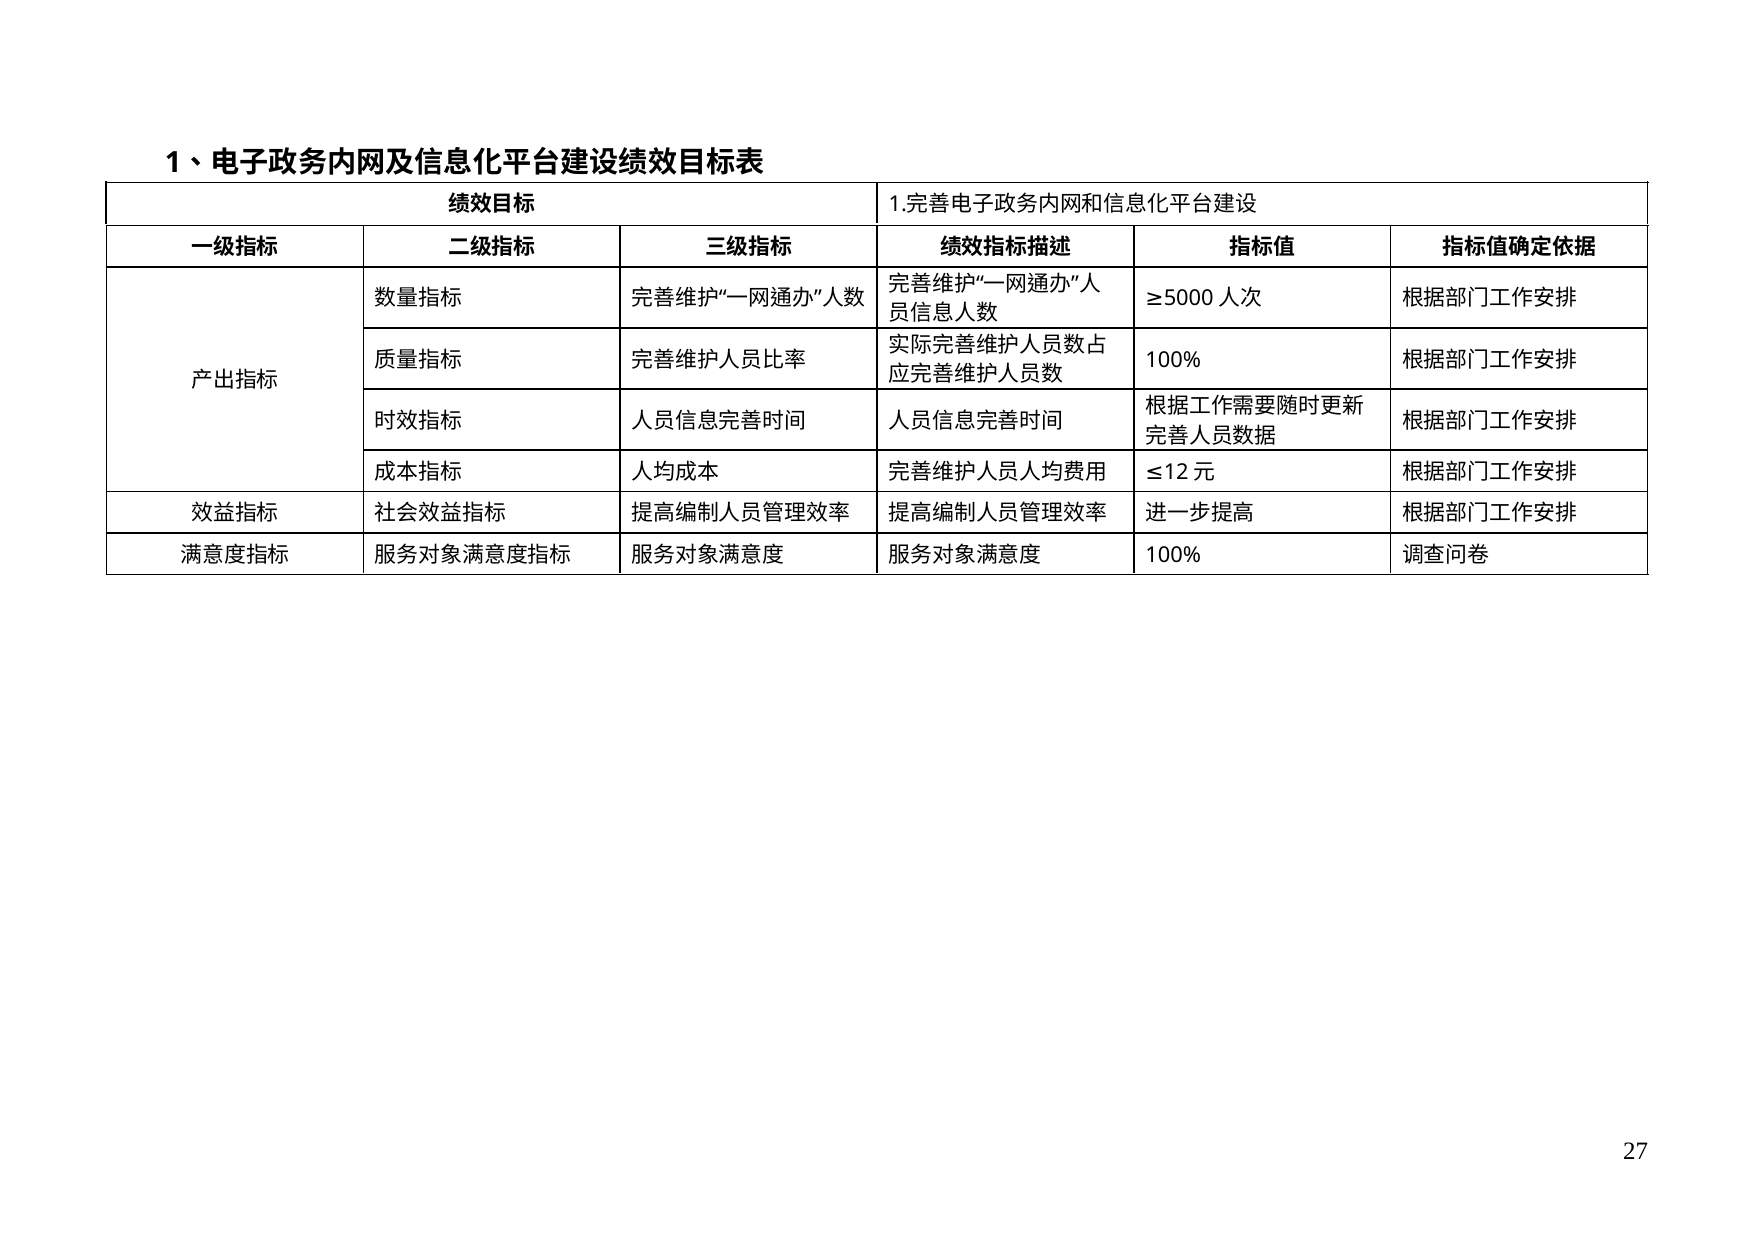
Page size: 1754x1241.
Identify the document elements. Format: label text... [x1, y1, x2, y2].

table_cell ≥5000人次 [1135, 268, 1390, 327]
table_cell 成本指标 [364, 451, 619, 491]
table_cell 人均成本 [621, 451, 876, 491]
table_header 绩效目标 [107, 183, 876, 223]
table_cell 根据部门工作安排 [1391, 451, 1647, 491]
text 1、电子政务内网及信息化平台建设绩效目标表 [106, 142, 1648, 181]
table_header 二级指标 [364, 226, 619, 266]
table_cell 根据部门工作安排 [1391, 390, 1647, 449]
table_cell 产出指标 [107, 268, 363, 491]
table_header 绩效指标描述 [878, 226, 1133, 266]
table_cell 数量指标 [364, 268, 619, 327]
table_cell 根据部门工作安排 [1391, 329, 1647, 388]
table_cell 100% [1135, 534, 1390, 573]
table_cell 进一步提高 [1135, 492, 1390, 532]
table_cell ≤12元 [1135, 451, 1390, 491]
table_cell 完善维护人员比率 [621, 329, 876, 388]
table_header 指标值 [1135, 226, 1390, 266]
table_cell 社会效益指标 [364, 492, 619, 532]
table_cell 提高编制人员管理效率 [878, 492, 1133, 532]
table_header 1.完善电子政务内网和信息化平台建设 [878, 183, 1647, 223]
table_cell 完善维护人员人均费用 [878, 451, 1133, 491]
table_cell 质量指标 [364, 329, 619, 388]
table_cell 根据部门工作安排 [1391, 268, 1647, 327]
table_header 一级指标 [107, 226, 363, 266]
table_cell 效益指标 [107, 492, 363, 532]
table_cell 人员信息完善时间 [621, 390, 876, 449]
table_header 指标值确定依据 [1391, 226, 1647, 266]
table_cell 时效指标 [364, 390, 619, 449]
table_cell 服务对象满意度指标 [364, 534, 619, 573]
table_cell 提高编制人员管理效率 [621, 492, 876, 532]
table_cell 满意度指标 [107, 534, 363, 573]
table_cell 根据部门工作安排 [1391, 492, 1647, 532]
table_header 三级指标 [621, 226, 876, 266]
table_cell 100% [1135, 329, 1390, 388]
table_cell 完善维护“一网通办”人数 [621, 268, 876, 327]
table_cell 服务对象满意度 [878, 534, 1133, 573]
table_cell 完善维护“一网通办”人员信息人数 [878, 268, 1133, 327]
table_cell 调查问卷 [1391, 534, 1647, 573]
table_cell 人员信息完善时间 [878, 390, 1133, 449]
table_cell 根据工作需要随时更新完善人员数据 [1135, 390, 1390, 449]
table_cell 服务对象满意度 [621, 534, 876, 573]
table_cell 实际完善维护人员数占应完善维护人员数 [878, 329, 1133, 388]
